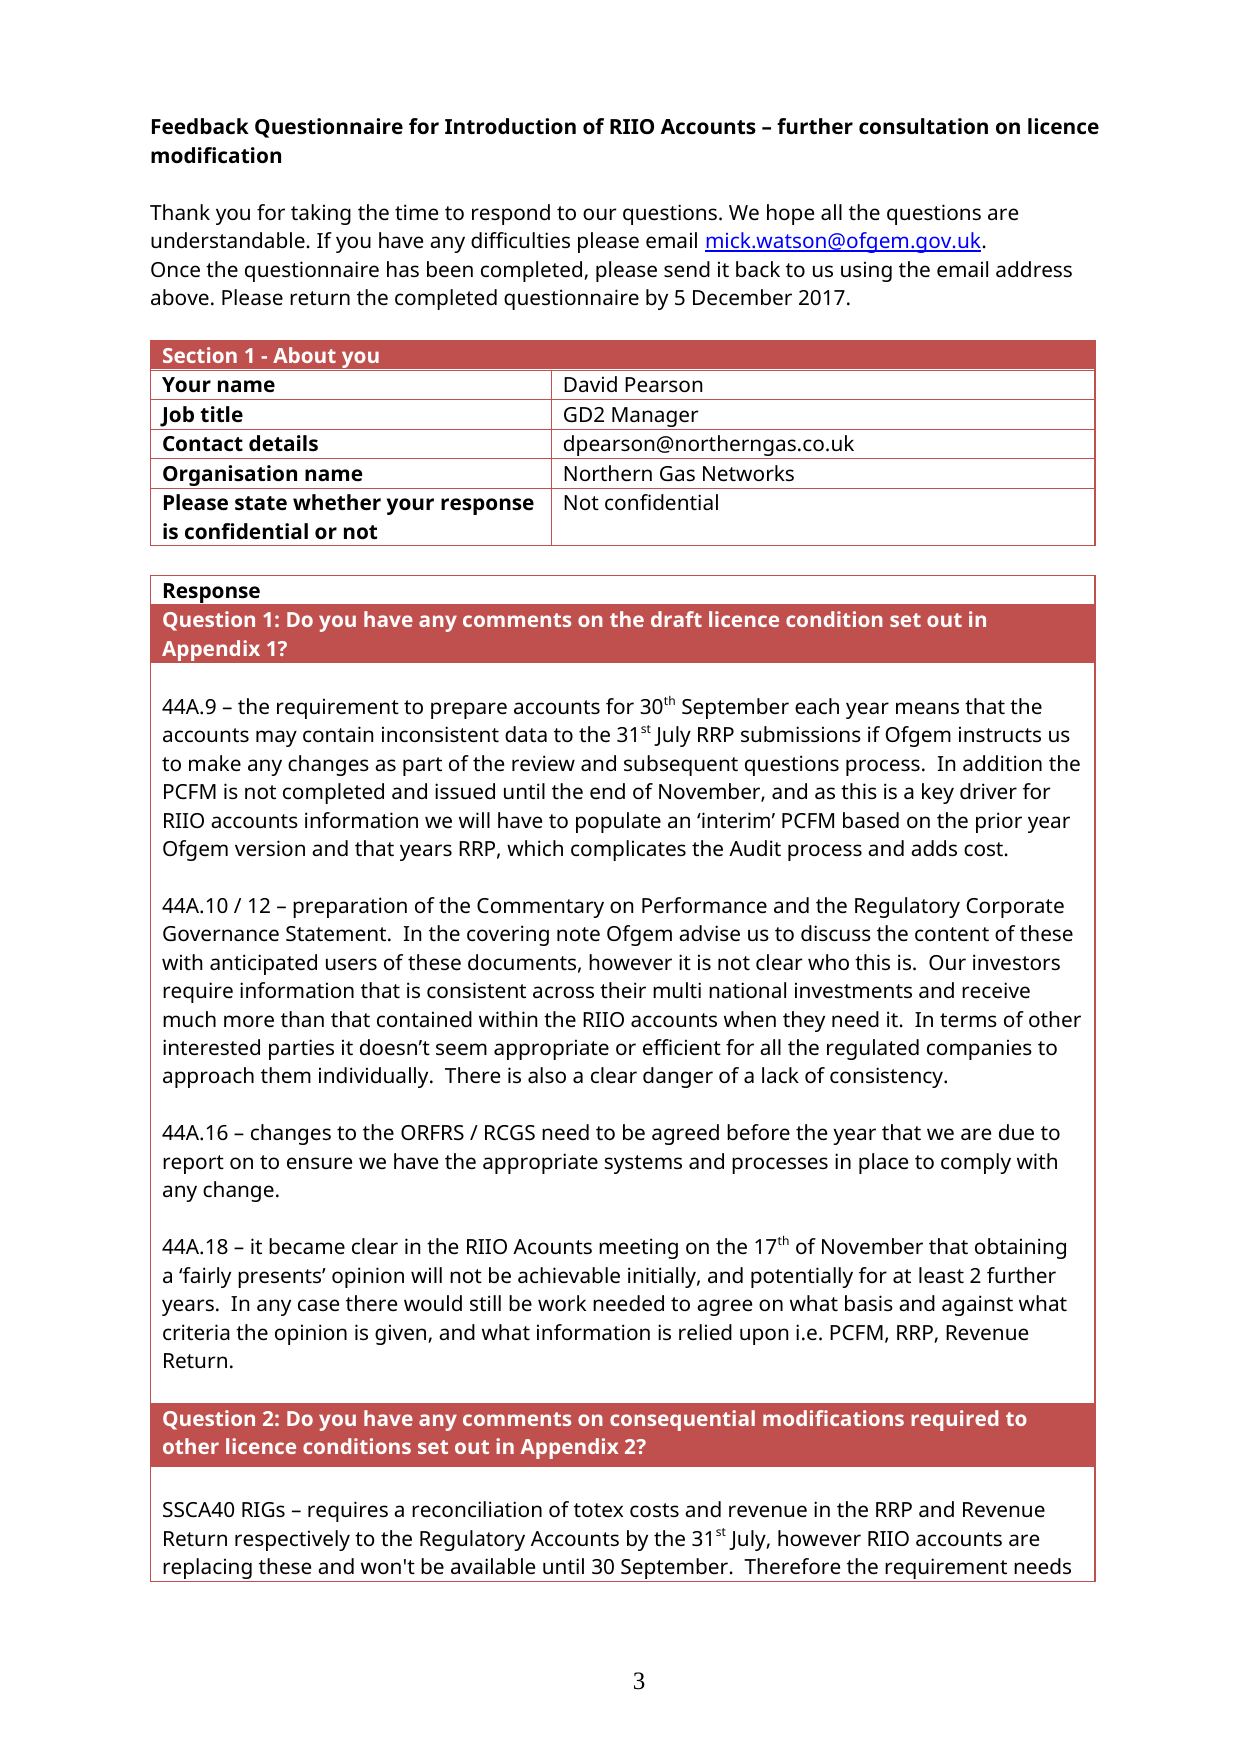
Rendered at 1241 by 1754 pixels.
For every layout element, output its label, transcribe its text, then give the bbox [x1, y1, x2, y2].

table_cell Job title [151, 400, 551, 428]
table_cell Question 1: Do you have any comments on the draft licence condition set out in Appendix 1? [151, 605, 1094, 662]
table_cell Question 2: Do you have any comments on consequential modifications required to other licence conditions set out in Appendix 2? [151, 1404, 1094, 1466]
table_cell GD2 Manager [552, 400, 1094, 428]
table_cell Your name [151, 371, 551, 399]
table_header Section 1 - About you [151, 341, 1094, 369]
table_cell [151, 1467, 1094, 1581]
table_cell 44A.9 – the requirement to prepare accounts for 30th September each year means that the accounts may contain inconsistent data to the 31st July RRP submissions if Ofgem instructs us to make any changes as part of the review and subsequent questions process. In addition the PCFM is not completed and issued until the end of November, and as this is a key driver for RIIO accounts information we will have to populate an ‘interim’ PCFM based on the prior year Ofgem version and that years RRP, which complicates the Audit process and adds cost. 44A.10 / 12 – preparation of the Commentary on Performance and the Regulatory Corporate Governance Statement. In the covering note Ofgem advise us to discuss the content of these with anticipated users of these documents, however it is not clear who this is. Our investors require information that is consistent across their multi national investments and receive much more than that contained within the RIIO accounts when they need it. In terms of other interested parties it doesn’t seem appropriate or efficient for all the regulated companies to approach them individually. There is also a clear danger of a lack of consistency. 44A.16 – changes to the ORFRS / RCGS need to be agreed before the year that we are due to report on to ensure we have the appropriate systems and processes in place to comply with any change. 44A.18 – it became clear in the RIIO Acounts meeting on the 17th of November that obtaining a ‘fairly presents’ opinion will not be achievable initially, and potentially for at least 2 further years. In any case there would still be work needed to agree on what basis and against what criteria the opinion is given, and what information is relied upon i.e. PCFM, RRP, Revenue Return. [151, 663, 1094, 1403]
table_cell David Pearson [552, 371, 1094, 399]
table_cell Northern Gas Networks [552, 459, 1094, 487]
table_cell Please state whether your response is confidential or not [151, 489, 551, 545]
table_cell Contact details [151, 430, 551, 458]
text Once the questionnaire has been completed, please send it back to us using the email address above. Please return the completed questionnaire by 5 December 2017. [150, 255, 1128, 312]
table_header Response [151, 576, 1094, 604]
table_cell dpearson@northerngas.co.uk [552, 430, 1094, 458]
table_cell Organisation name [151, 459, 551, 487]
text Feedback Questionnaire for Introduction of RIIO Accounts – further consultation on licence modification [150, 112, 1128, 169]
text Thank you for taking the time to respond to our questions. We hope all the questions are understandable. If you have any difficulties please email mick.watson@ofgem.gov.uk. [150, 198, 1128, 255]
table_cell Not confidential [552, 489, 1094, 545]
